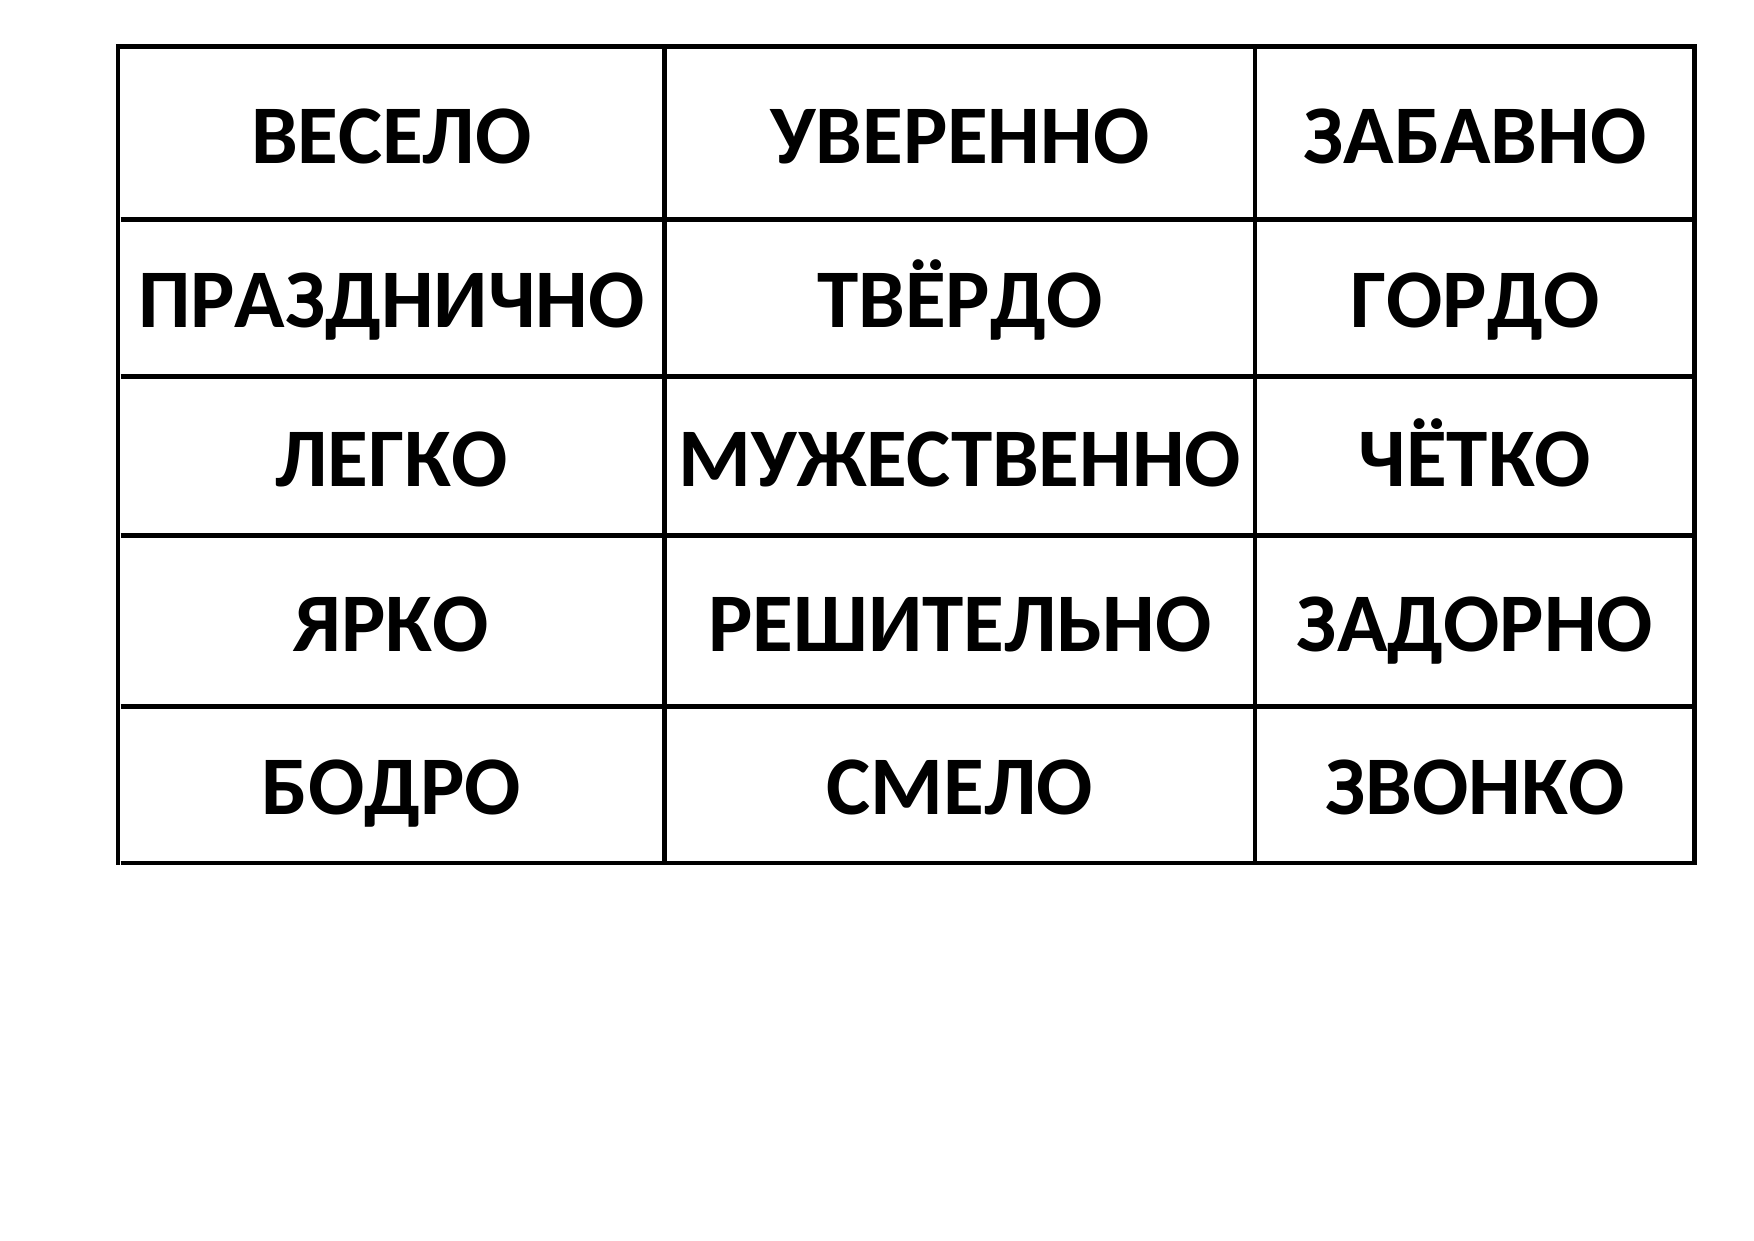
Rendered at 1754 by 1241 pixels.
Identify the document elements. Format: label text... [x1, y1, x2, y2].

table_cell ЗАДОРНО [1257, 538, 1692, 704]
table_cell ЛЕГКО [120, 375, 662, 533]
table_cell СМЕЛО [667, 709, 1253, 861]
table_cell [118, 862, 1694, 893]
table_cell МУЖЕСТВЕННО [667, 379, 1253, 533]
table_cell ЯРКО [120, 534, 662, 704]
table_header ВЕСЕЛО [120, 49, 662, 217]
table_cell БОДРО [120, 705, 662, 861]
table_cell ЧЁТКО [1257, 379, 1692, 533]
table_header УВЕРЕННО [667, 49, 1253, 217]
table_header ЗАБАВНО [1257, 49, 1692, 217]
table_cell ГОРДО [1257, 222, 1692, 374]
table_cell ПРАЗДНИЧНО [120, 218, 662, 374]
table_cell ЗВОНКО [1257, 709, 1692, 861]
table_cell ТВЁРДО [667, 222, 1253, 374]
table_cell РЕШИТЕЛЬНО [667, 538, 1253, 704]
